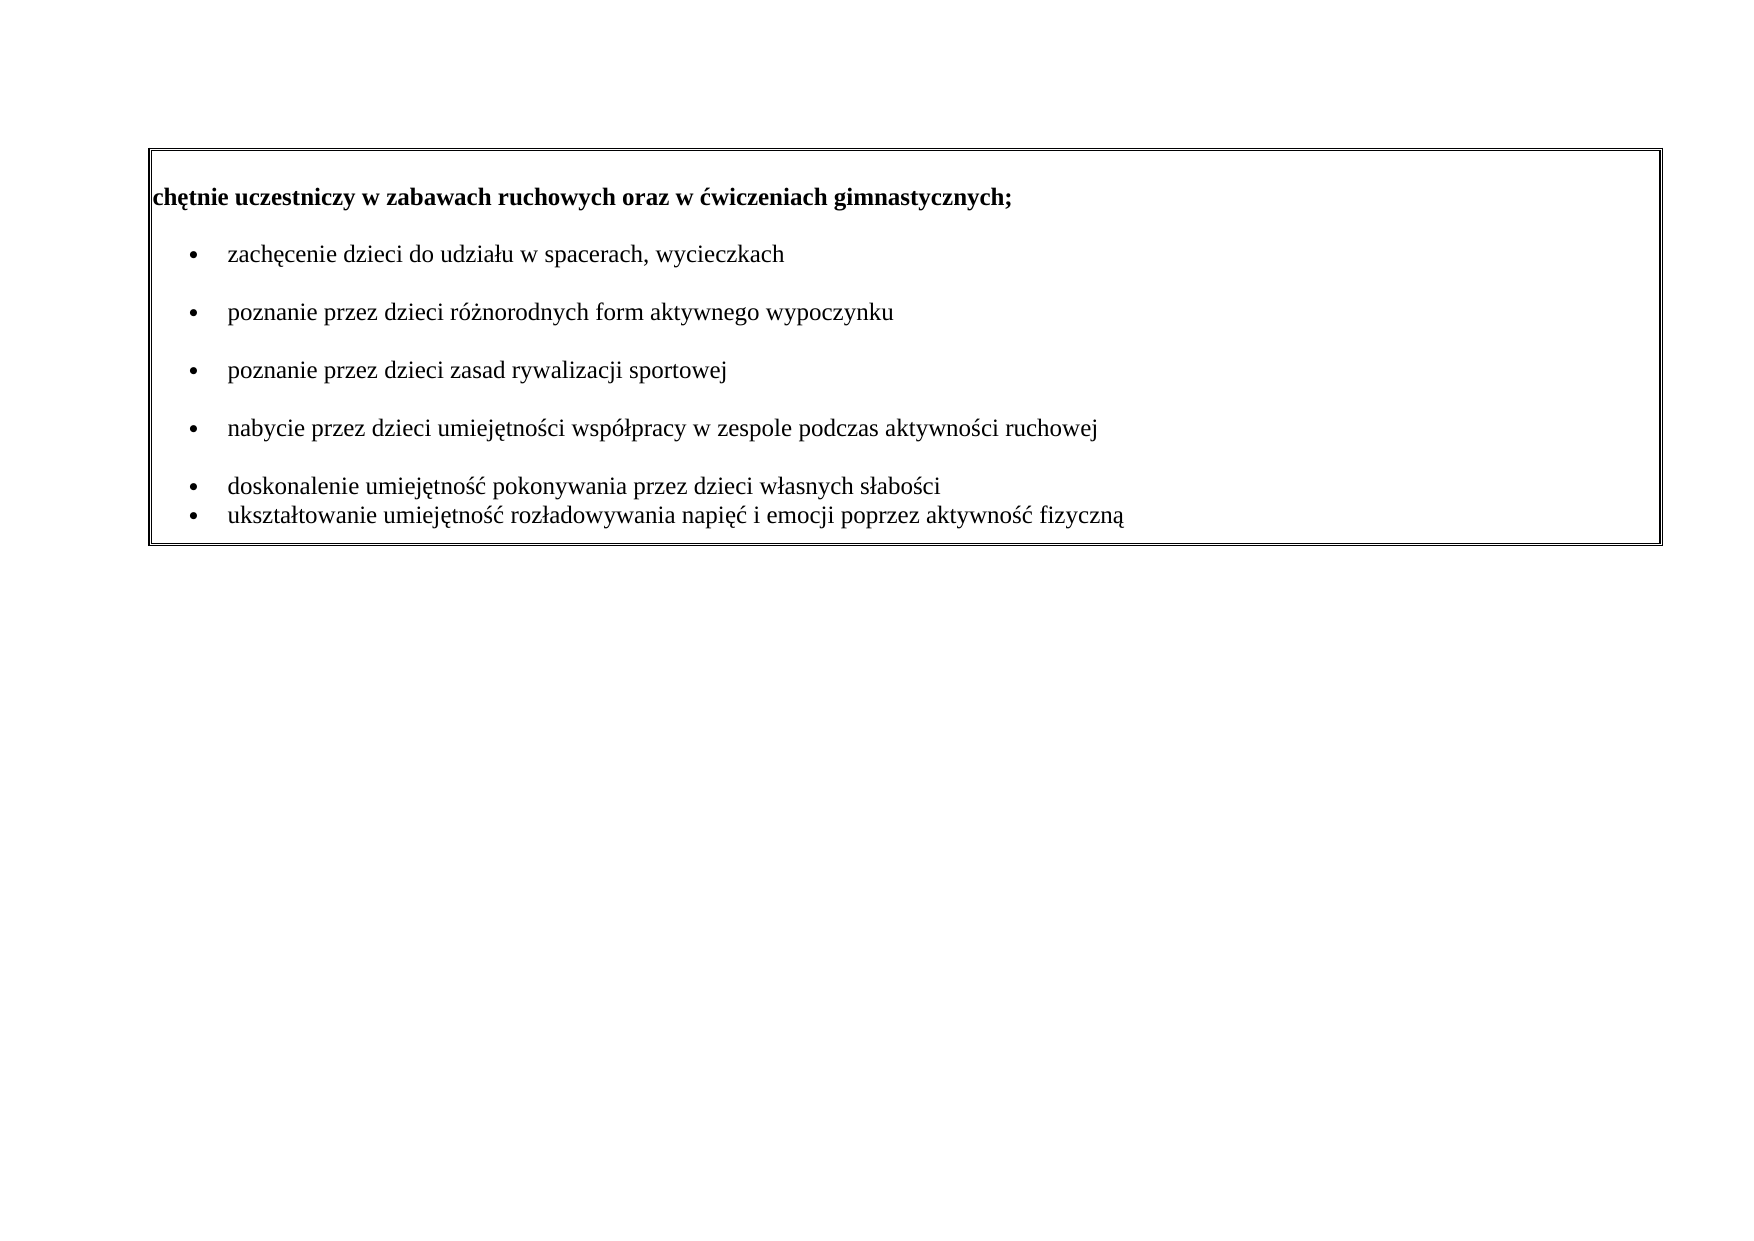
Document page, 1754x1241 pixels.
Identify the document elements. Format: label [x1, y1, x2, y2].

table_cell [152, 151, 1659, 543]
